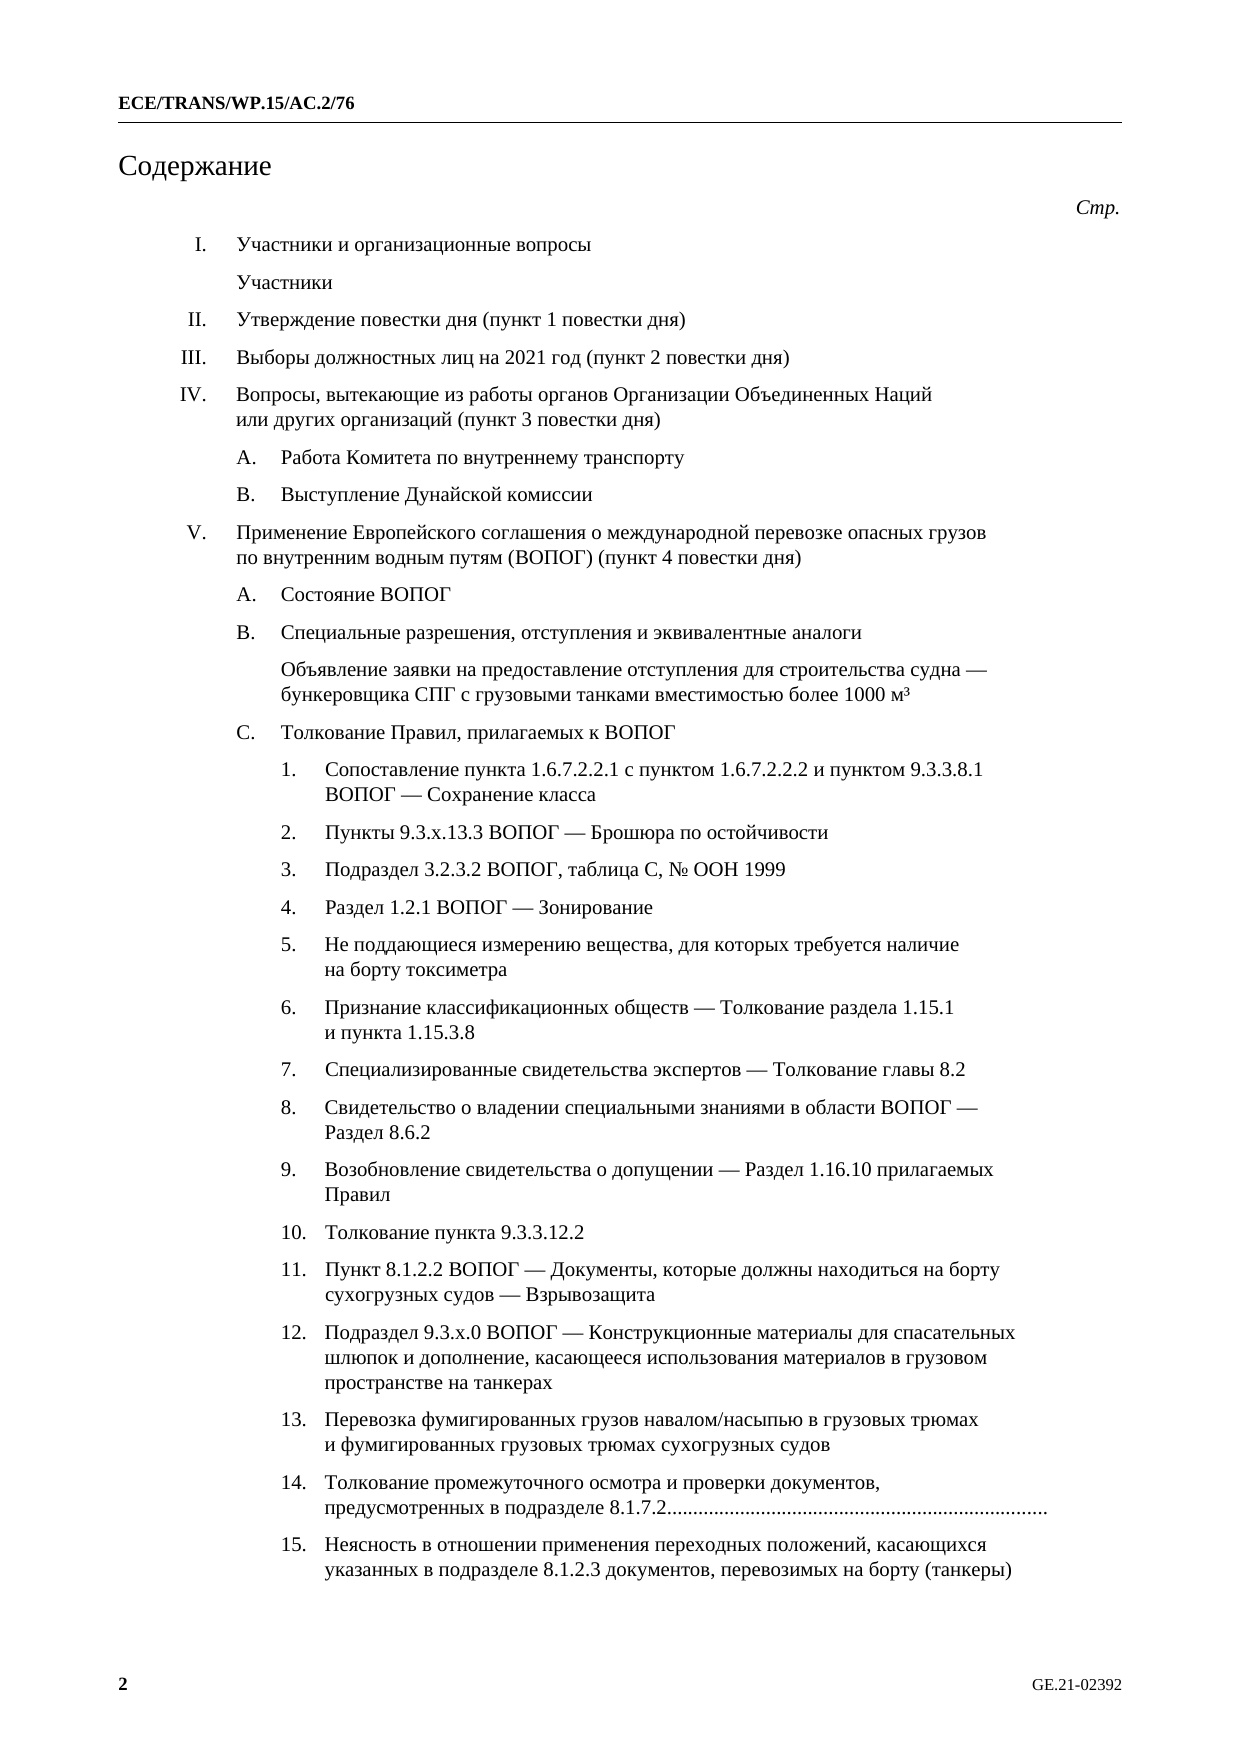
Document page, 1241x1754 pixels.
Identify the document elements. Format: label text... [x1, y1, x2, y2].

text 14. Толкование промежуточного осмотра и проверки документов, предусмотренных в подразделе 8.1.7.2 11 [118, 1469, 1122, 1519]
text 13. Перевозка фумигированных грузов навалом/насыпью в грузовых трюмах и фумигированных грузовых трюмах сухогрузных судов 11 [118, 1406, 1122, 1456]
text Стр. [148, 194, 1122, 219]
text II. Утверждение повестки дня (пункт 1 повестки дня) 5 [118, 306, 1122, 331]
text B. Специальные разрешения, отступления и эквивалентные аналоги 7 [118, 619, 1122, 644]
text 12. Подраздел 9.3.x.0 ВОПОГ — Конструкционные материалы для спасательных шлюпок и дополнение, касающееся использования материалов в грузовом пространстве на танкерах 10 [118, 1319, 1122, 1394]
text Объявление заявки на предоставление отступления для строительства судна — бункеровщика СПГ с грузовыми танками вместимостью более 1000 м³ 7 [281, 656, 1122, 706]
text 3. Подраздел 3.2.3.2 ВОПОГ, таблица С, № ООН 1999 8 [118, 856, 1122, 881]
text 1. Сопоставление пункта 1.6.7.2.2.1 с пунктом 1.6.7.2.2.2 и пунктом 9.3.3.8.1 ВОПОГ — Сохранение класса 8 [118, 756, 1122, 806]
text A. Состояние ВОПОГ 7 [118, 581, 1122, 606]
text 4. Раздел 1.2.1 ВОПОГ — Зонирование 8 [118, 894, 1122, 919]
text 10. Толкование пункта 9.3.3.12.2 10 [118, 1219, 1122, 1244]
text IV. Вопросы, вытекающие из работы органов Организации Объединенных Наций или других организаций (пункт 3 повестки дня) 6 [118, 381, 1122, 431]
text C. Толкование Правил, прилагаемых к ВОПОГ 8 [118, 719, 1122, 744]
text 5. Не поддающиеся измерению вещества, для которых требуется наличие на борту токсиметра 9 [118, 931, 1122, 981]
text 2. Пункты 9.3.x.13.3 ВОПОГ — Брошюра по остойчивости 8 [118, 819, 1122, 844]
text 15. Неясность в отношении применения переходных положений, касающихся указанных в подразделе 8.1.2.3 документов, перевозимых на борту (танкеры) 12 [118, 1531, 1122, 1581]
text Участники 5 [118, 269, 1122, 294]
text B. Выступление Дунайской комиссии 6 [118, 481, 1122, 506]
text A. Работа Комитета по внутреннему транспорту 6 [118, 444, 1122, 469]
text 11. Пункт 8.1.2.2 ВОПОГ — Документы, которые должны находиться на борту сухогрузных судов — Взрывозащита 10 [148, 1256, 1122, 1306]
text 6. Признание классификационных обществ — Толкование раздела 1.15.1 и пункта 1.15.3.8 9 [118, 994, 1122, 1044]
text III. Выборы должностных лиц на 2021 год (пункт 2 повестки дня) 6 [118, 344, 1122, 369]
text 9. Возобновление свидетельства о допущении — Раздел 1.16.10 прилагаемых Правил 10 [118, 1156, 1122, 1206]
text 8. Свидетельство о владении специальными знаниями в области ВОПОГ — Раздел 8.6.2 9 [118, 1094, 1122, 1144]
text 7. Специализированные свидетельства экспертов — Толкование главы 8.2 9 [118, 1056, 1122, 1081]
text V. Применение Европейского соглашения о международной перевозке опасных грузов по внутренним водным путям (ВОПОГ) (пункт 4 повестки дня) 7 [118, 519, 1122, 569]
text I. Участники и организационные вопросы 5 [118, 231, 1122, 256]
text Содержание [118, 148, 1122, 181]
